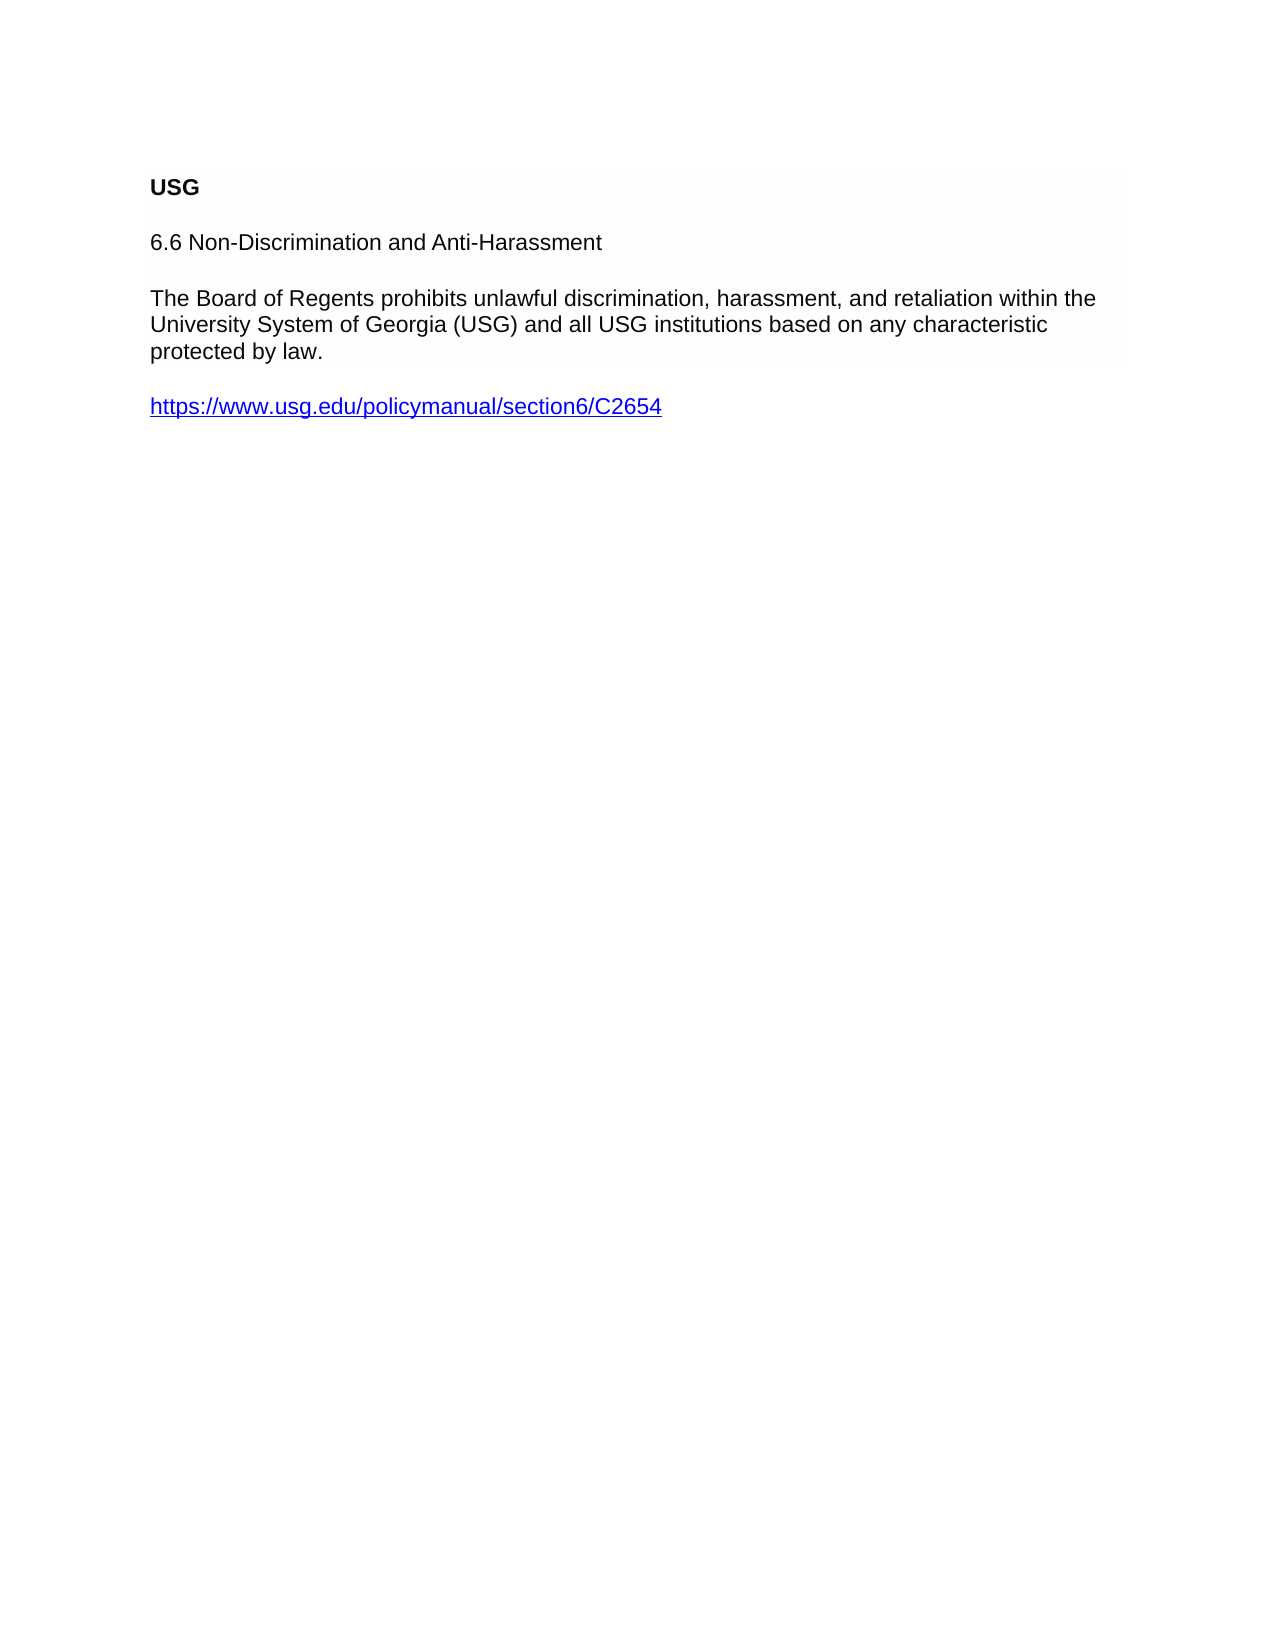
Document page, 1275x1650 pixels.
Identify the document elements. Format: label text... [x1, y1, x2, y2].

text USG [150, 174, 1125, 200]
text https://www.usg.edu/policymanual/section6/C2654 [150, 393, 1125, 419]
text The Board of Regents prohibits unlawful discrimination, harassment, and retaliation within the University System of Georgia (USG) and all USG institutions based on any characteristic protected by law. [150, 285, 1125, 364]
text 6.6 Non-Discrimination and Anti-Harassment [150, 229, 1125, 256]
